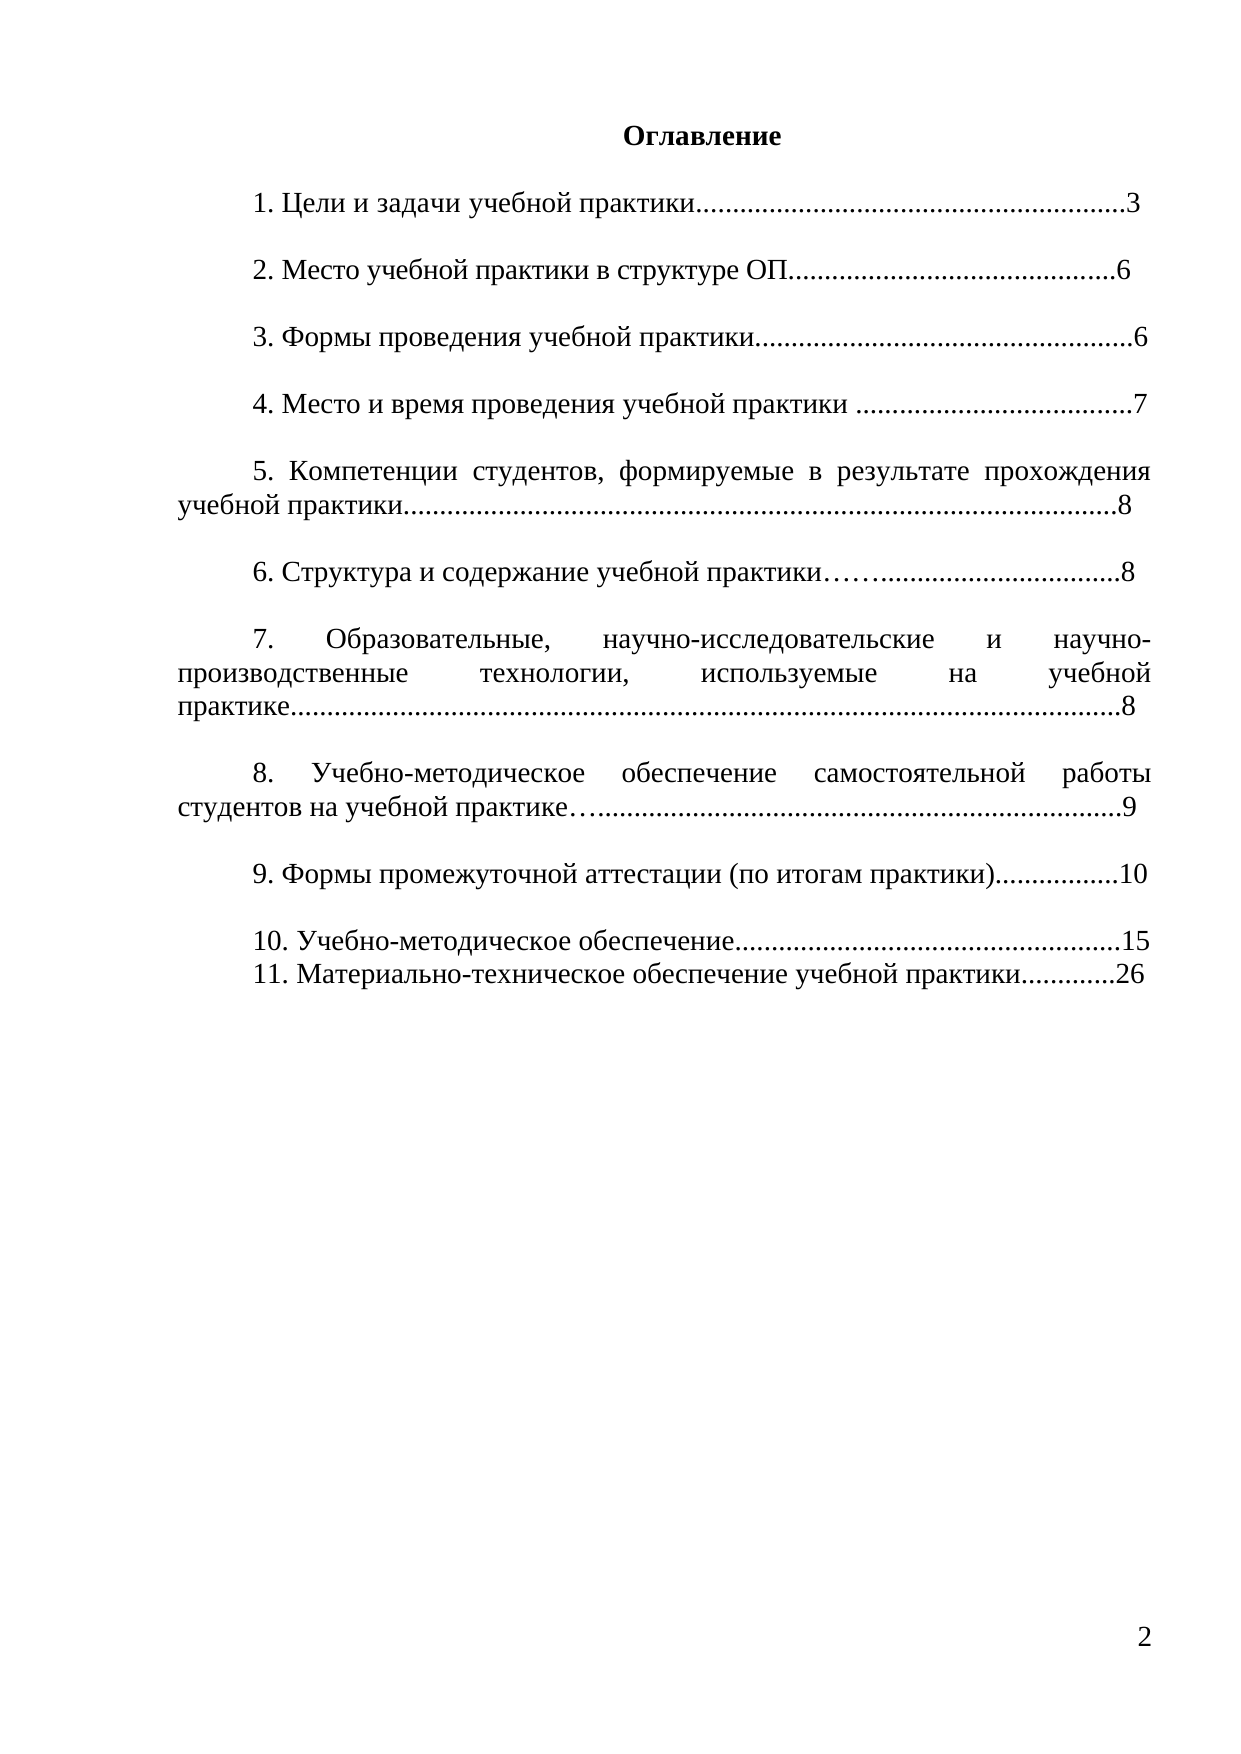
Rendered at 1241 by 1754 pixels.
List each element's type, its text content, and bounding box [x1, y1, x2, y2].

text 4. Место и время проведения учебной практики ......................................7 [177, 386, 1152, 420]
text 10. Учебно-методическое обеспечение.....................................................15 [177, 923, 1152, 957]
text 8. Учебно-методическое обеспечение самостоятельной работы студентов на учебной практике…........................................................................9 [177, 755, 1152, 822]
text Оглавление [177, 118, 1152, 152]
text 11. Материально-техническое обеспечение учебной практики.............26 [177, 957, 1152, 990]
text 6. Структура и содержание учебной практики…….................................8 [177, 554, 1152, 588]
text 7. Образовательные, научно-исследовательские и научно-производственные технологии, используемые на учебной практике..................................................................................................................8 [177, 621, 1152, 722]
text 1. Цели и задачи учебной практики...........................................................3 [177, 185, 1152, 219]
text 9. Формы промежуточной аттестации (по итогам практики).................10 [177, 856, 1152, 889]
text 3. Формы проведения учебной практики....................................................6 [177, 319, 1152, 353]
text 5. Компетенции студентов, формируемые в результате прохождения учебной практики..................................................................................................8 [177, 453, 1152, 521]
text 2. Место учебной практики в структуре ОП.............................................6 [177, 252, 1152, 286]
